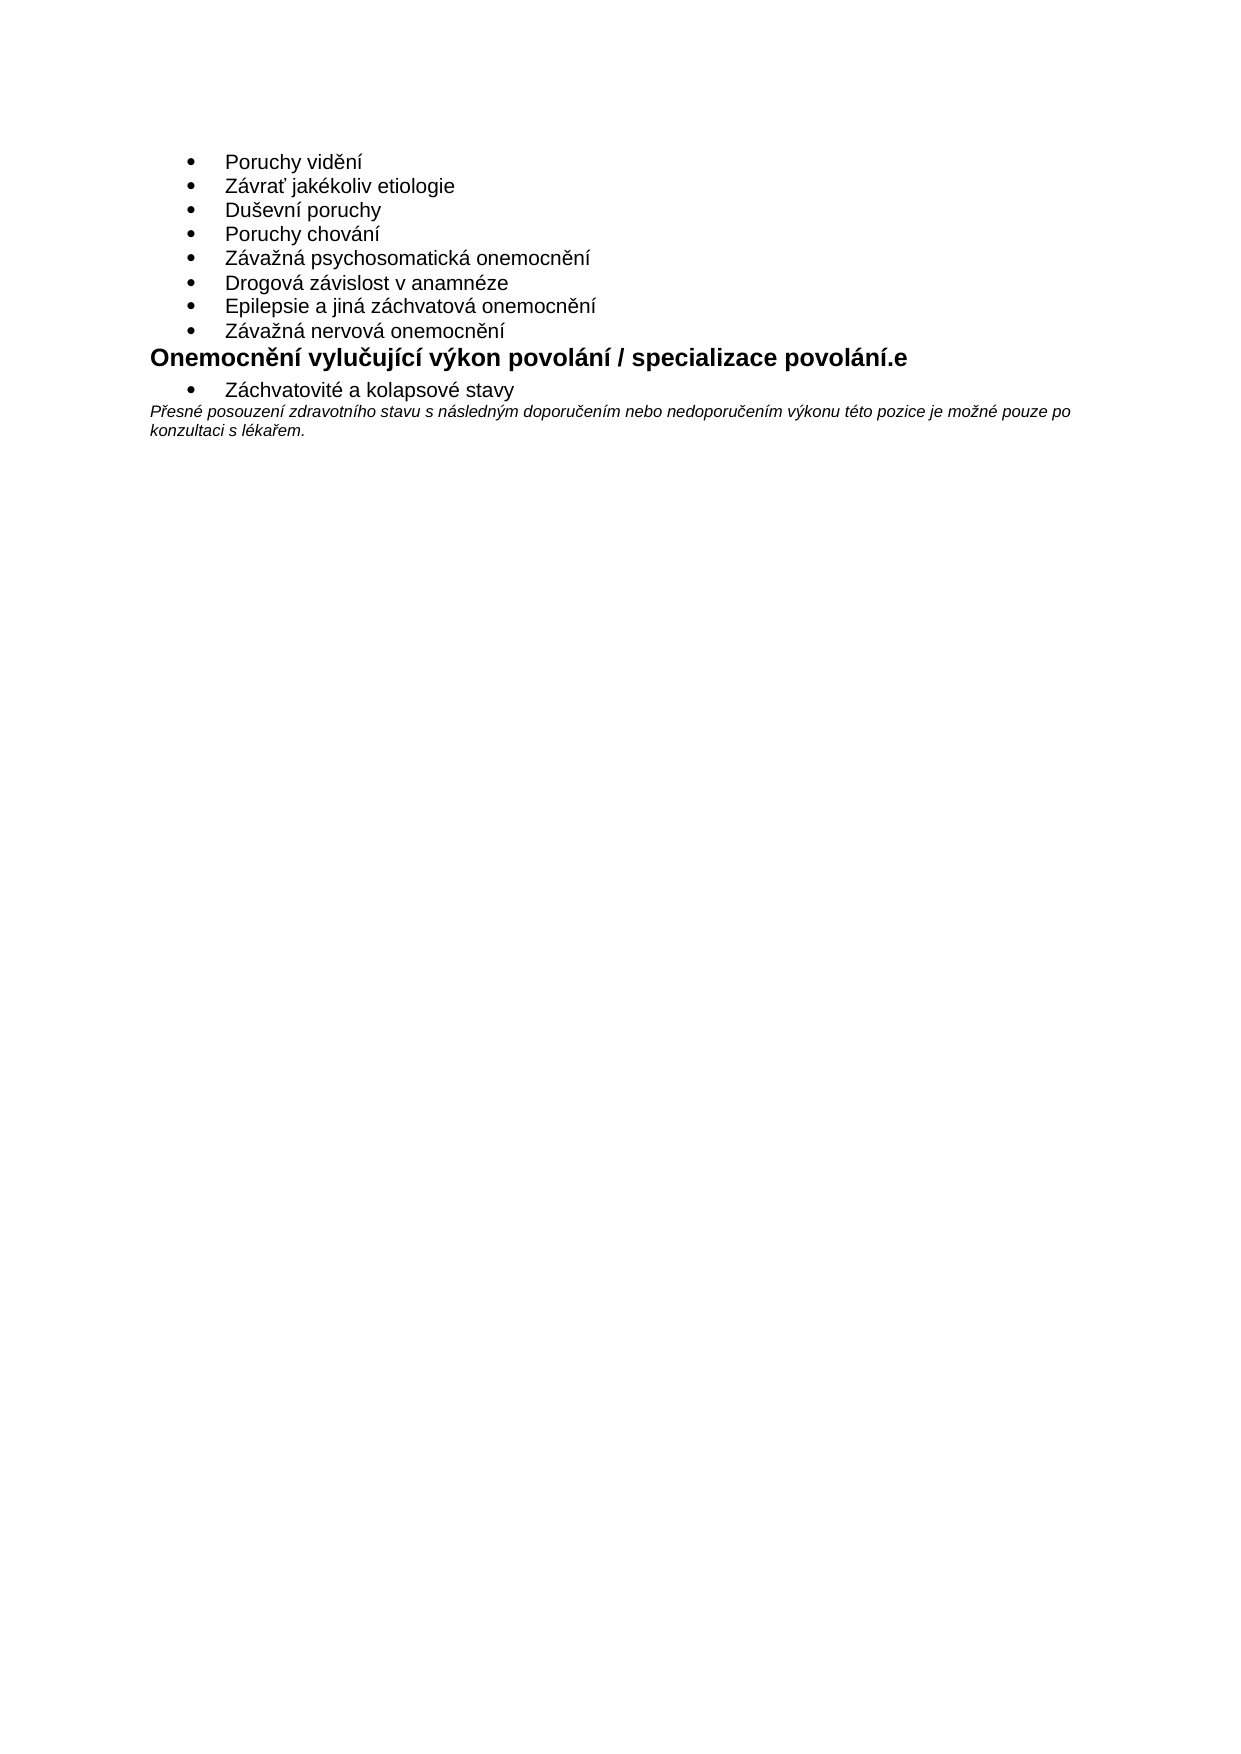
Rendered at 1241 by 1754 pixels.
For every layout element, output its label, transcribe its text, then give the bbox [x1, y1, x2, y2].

text Přesné posouzení zdravotního stavu s následným doporučením nebo nedoporučením výkonu této pozice je možné pouze po konzultaci s lékařem. [150, 402, 1090, 440]
subtitle Onemocnění vylučující výkon povolání / specializace povolání.e [150, 342, 1090, 371]
list Duševní poruchy [187, 198, 1090, 222]
list Epilepsie a jiná záchvatová onemocnění [187, 294, 1090, 318]
list Drogová závislost v anamnéze [187, 270, 1090, 294]
list Záchvatovité a kolapsové stavy [187, 377, 1090, 402]
list Poruchy vidění [187, 150, 1090, 174]
list Závrať jakékoliv etiologie [187, 174, 1090, 198]
list Poruchy chování [187, 222, 1090, 246]
list Závažná psychosomatická onemocnění [187, 246, 1090, 270]
list Závažná nervová onemocnění [187, 318, 1090, 342]
